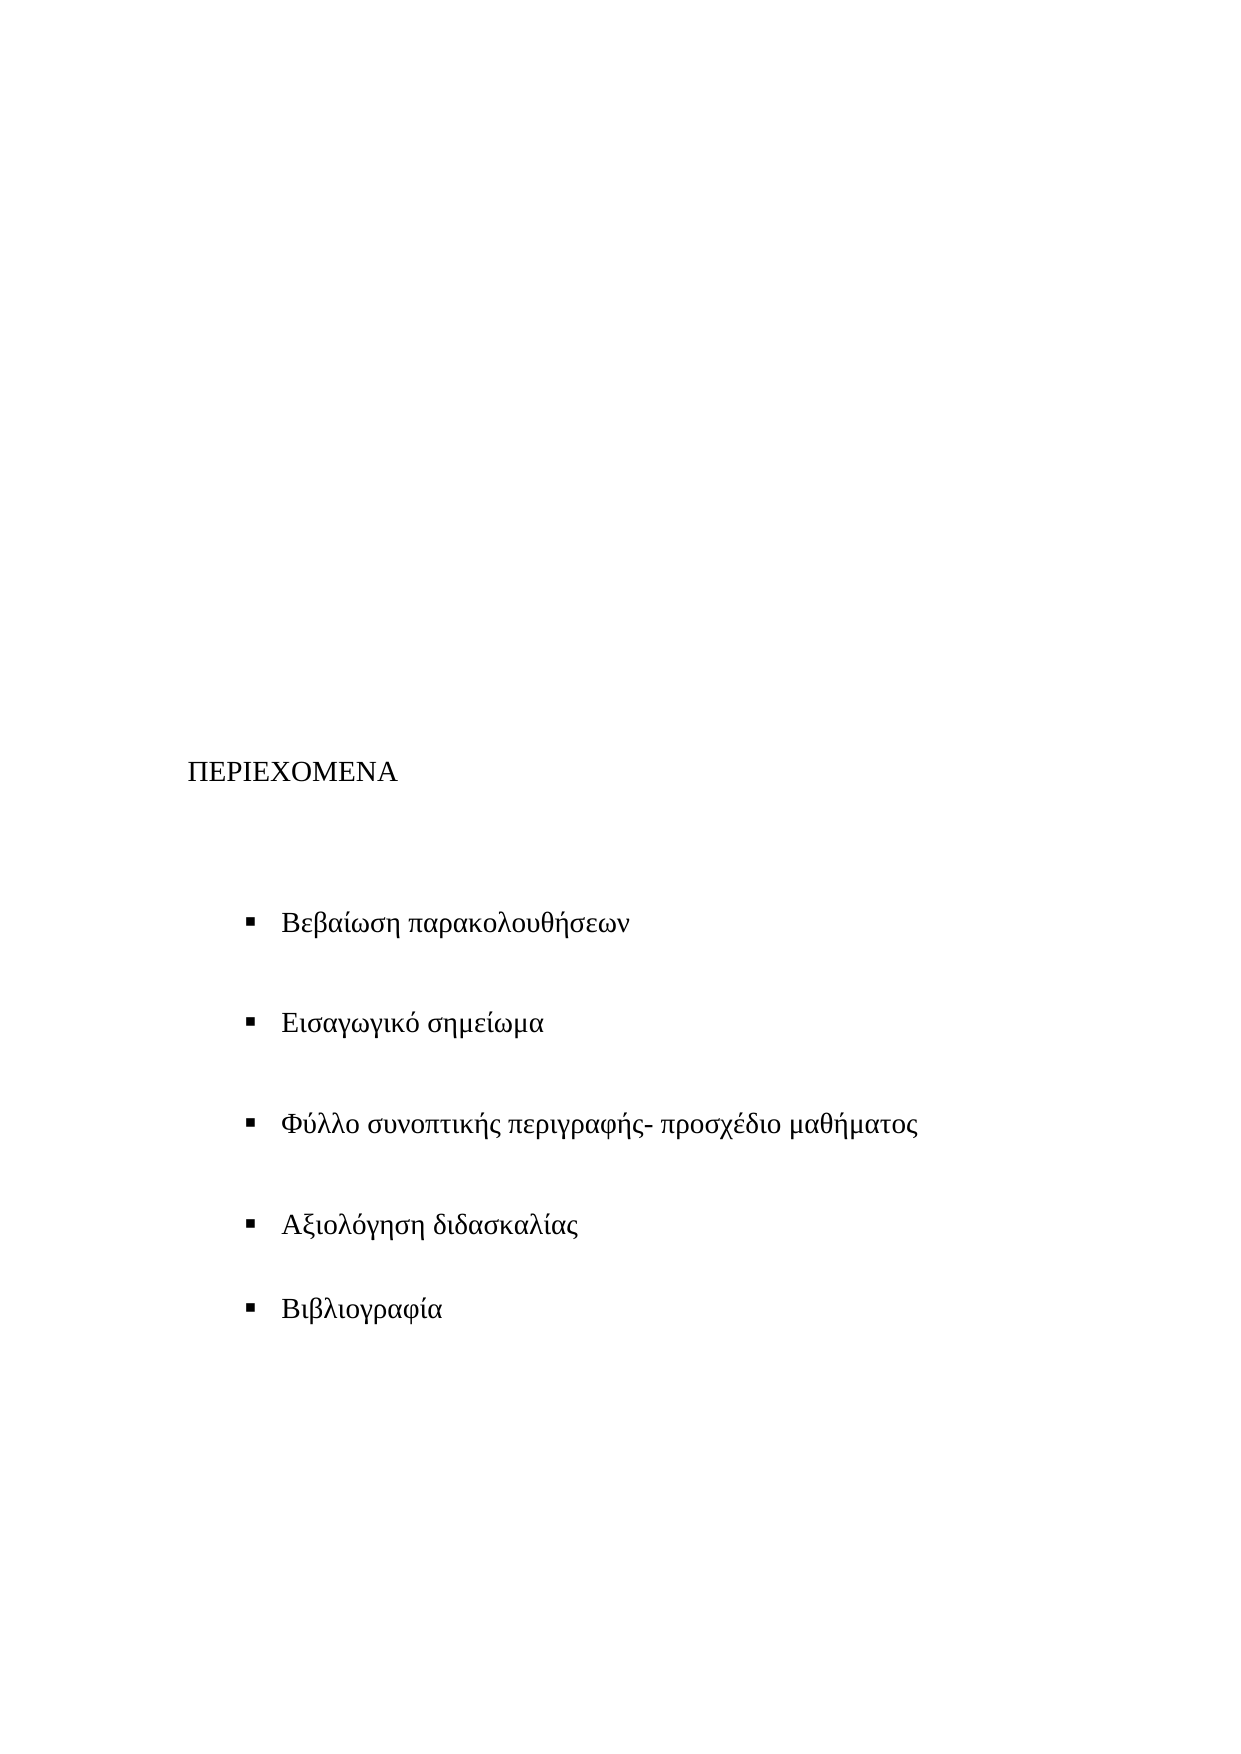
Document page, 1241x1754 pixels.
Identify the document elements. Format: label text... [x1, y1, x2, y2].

list Αξιολόγηση διδασκαλίας [244, 1207, 1053, 1241]
list Βιβλιογραφία [244, 1291, 1053, 1324]
list Βεβαίωση παρακολουθήσεων [244, 905, 1053, 938]
list Εισαγωγικό σημείωμα [244, 1005, 1053, 1039]
list Φύλλο συνοπτικής περιγραφής- προσχέδιο μαθήματος [244, 1106, 1053, 1140]
subtitle ΠΕΡΙΕΧΟΜΕΝΑ [187, 754, 1053, 787]
